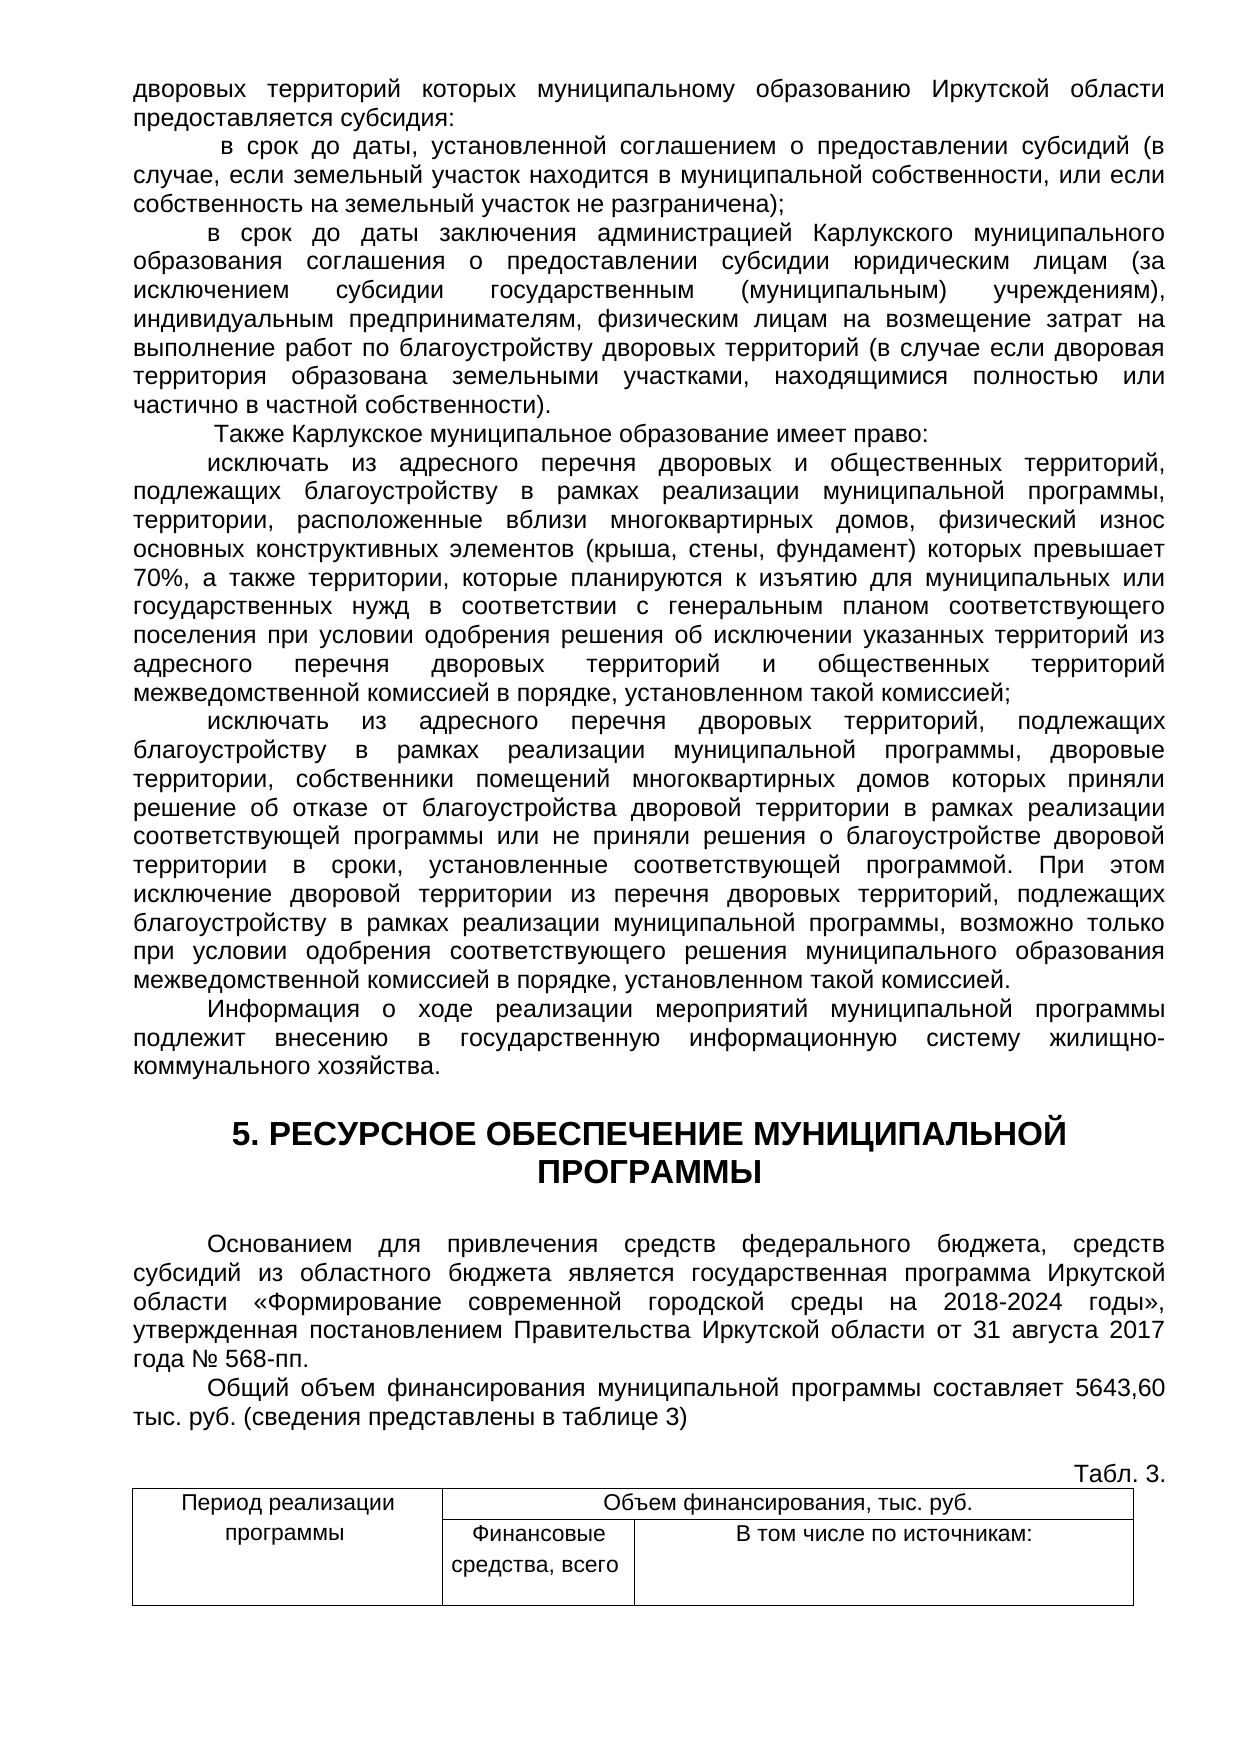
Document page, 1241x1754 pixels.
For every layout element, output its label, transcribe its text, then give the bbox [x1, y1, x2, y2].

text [133, 74, 1166, 131]
text исключать из адресного перечня дворовых территорий, подлежащих благоустройству в рамках реализации муниципальной программы, дворовые территории, собственники помещений многоквартирных домов которых приняли решение об отказе от благоустройства дворовой территории в рамках реализации соответствующей программы или не приняли решения о благоустройстве дворовой территории в сроки, установленные соответствующей программой. При этом исключение дворовой территории из перечня дворовых территорий, подлежащих благоустройству в рамках реализации муниципальной программы, возможно только при условии одобрения соответствующего решения муниципального образования межведомственной комиссией в порядке, установленном такой комиссией. [133, 706, 1166, 994]
text Общий объем финансирования муниципальной программы составляет 5643,60 тыс. руб. (сведения представлены в таблице 3) [133, 1373, 1166, 1430]
text Табл. 3. [133, 1459, 1166, 1488]
text Основанием для привлечения средств федерального бюджета, средств субсидий из областного бюджета является государственная программа Иркутской области «Формирование современной городской среды на 2018-2024 годы», утвержденная постановлением Правительства Иркутской области от 31 августа 2017 года № 568-пп. [133, 1229, 1166, 1373]
table_header Объем финансирования, тыс. руб. [443, 1489, 1133, 1519]
text исключать из адресного перечня дворовых и общественных территорий, подлежащих благоустройству в рамках реализации муниципальной программы, территории, расположенные вблизи многоквартирных домов, физический износ основных конструктивных элементов (крыша, стены, фундамент) которых превышает 70%, а также территории, которые планируются к изъятию для муниципальных или государственных нужд в соответствии с генеральным планом соответствующего поселения при условии одобрения решения об исключении указанных территорий из адресного перечня дворовых территорий и общественных территорий межведомственной комиссией в порядке, установленном такой комиссией; [133, 448, 1166, 706]
text Также Карлукское муниципальное образование имеет право: [133, 419, 1166, 448]
text Информация о ходе реализации мероприятий муниципальной программы подлежит внесению в государственную информационную систему жилищно-коммунального хозяйства. [133, 994, 1166, 1080]
table_cell В том числе по источникам: [635, 1520, 1133, 1605]
text 5. РЕСУРСНОЕ ОБЕСПЕЧЕНИЕ МУНИЦИПАЛЬНОЙ ПРОГРАММЫ [133, 1114, 1166, 1191]
table_header Период реализации программы [133, 1489, 442, 1605]
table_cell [443, 1520, 634, 1605]
text в срок до даты, установленной соглашением о предоставлении субсидий (в случае, если земельный участок находится в муниципальной собственности, или если собственность на земельный участок не разграничена); [133, 131, 1166, 218]
text в срок до даты заключения администрацией Карлукского муниципального образования соглашения о предоставлении субсидии юридическим лицам (за исключением субсидии государственным (муниципальным) учреждениям), индивидуальным предпринимателям, физическим лицам на возмещение затрат на выполнение работ по благоустройству дворовых территорий (в случае если дворовая территория образована земельными участками, находящимися полностью или частично в частной собственности). [133, 218, 1166, 419]
